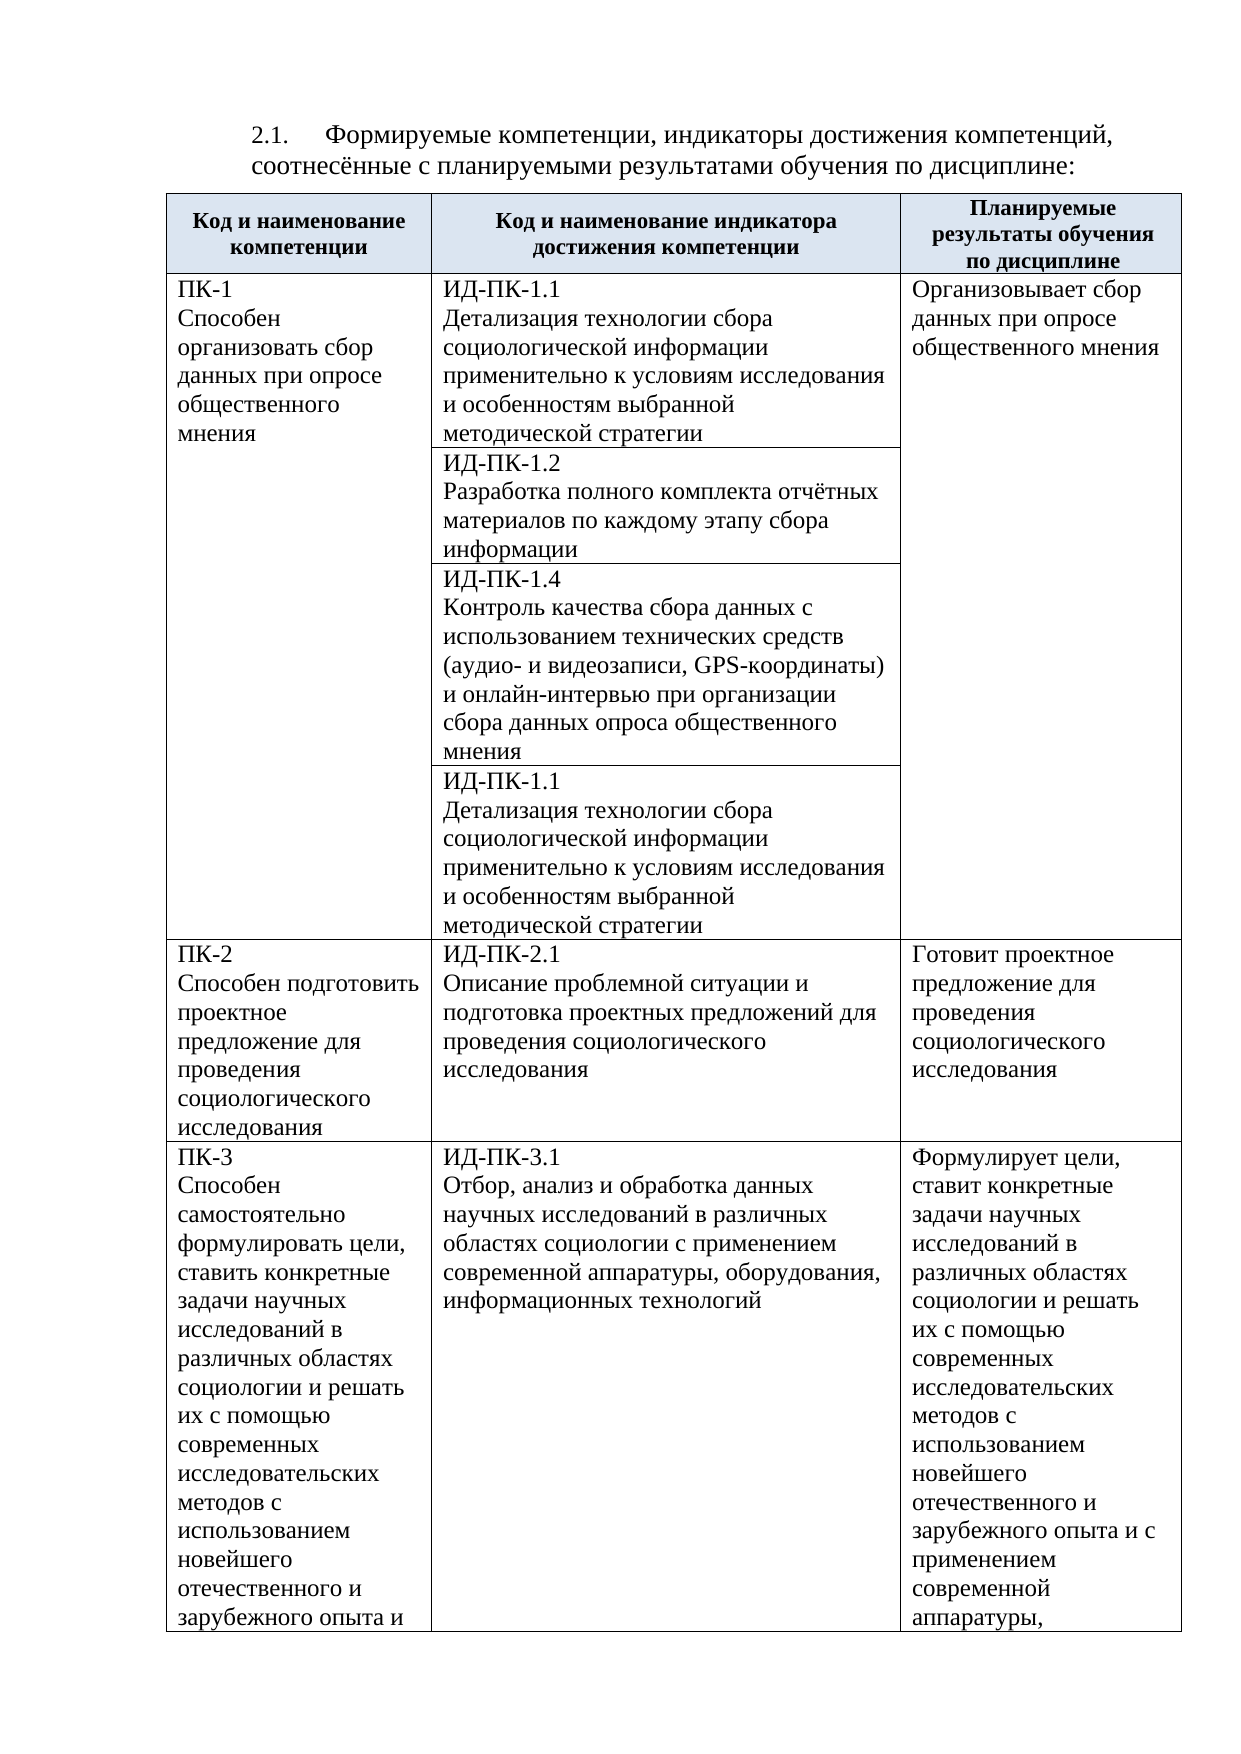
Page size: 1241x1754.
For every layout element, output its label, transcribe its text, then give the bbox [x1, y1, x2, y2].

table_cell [901, 1142, 1181, 1631]
table_header Планируемые результаты обучения по дисциплине [901, 194, 1181, 273]
subtitle Формируемые компетенции, индикаторы достижения компетенций, соотнесённые с планируемыми результатами обучения по дисциплине: [251, 118, 1181, 180]
table_cell ИД-ПК-1.1 Детализация технологии сбора социологической информации применительно к условиям исследования и особенностям выбранной методической стратегии [432, 274, 900, 447]
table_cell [432, 1142, 900, 1631]
table_cell Готовит проектное предложение для проведения социологического исследования [901, 940, 1181, 1141]
table_cell ИД-ПК-1.1 Детализация технологии сбора социологической информации применительно к условиям исследования и особенностям выбранной методической стратегии [432, 766, 900, 938]
table_cell ПК-1 Способен организовать сбор данных при опросе общественного мнения [167, 274, 431, 938]
table_cell Организовывает сбор данных при опросе общественного мнения [901, 274, 1181, 938]
table_header Код и наименование компетенции [167, 194, 431, 273]
table_cell ИД-ПК-1.2 Разработка полного комплекта отчётных материалов по каждому этапу сбора информации [432, 448, 900, 563]
table_header Код и наименование индикатора достижения компетенции [432, 194, 900, 273]
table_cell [167, 1142, 431, 1631]
table_cell ИД-ПК-1.4 Контроль качества сбора данных с использованием технических средств (аудио- и видеозаписи, GPS-координаты) и онлайн-интервью при организации сбора данных опроса общественного мнения [432, 564, 900, 765]
table_cell ПК-2 Способен подготовить проектное предложение для проведения социологического исследования [167, 940, 431, 1141]
table_cell ИД-ПК-2.1 Описание проблемной ситуации и подготовка проектных предложений для проведения социологического исследования [432, 940, 900, 1141]
